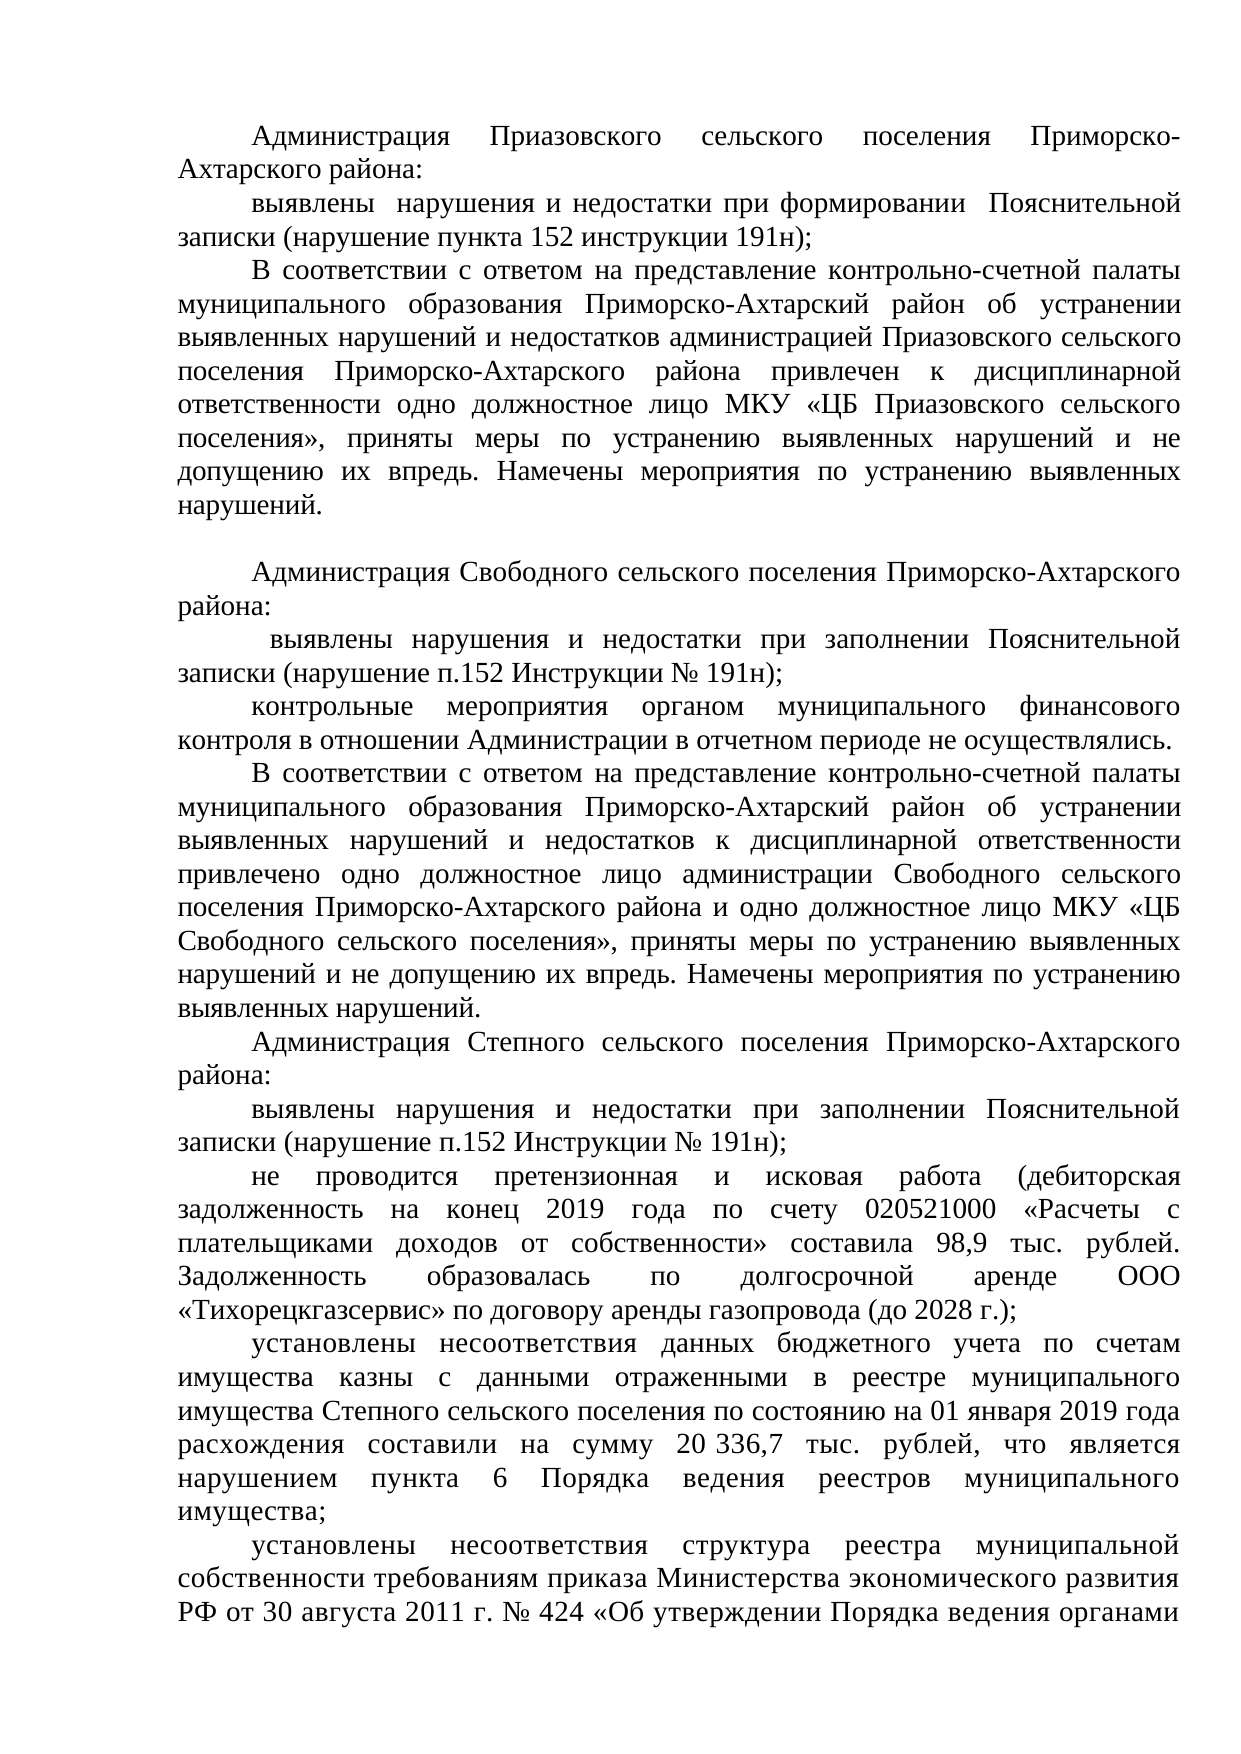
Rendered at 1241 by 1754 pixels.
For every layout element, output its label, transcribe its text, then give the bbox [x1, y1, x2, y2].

text выявлены нарушения и недостатки при формировании Пояснительной записки (нарушение пункта 152 инструкции 191н); [177, 185, 1181, 252]
text Администрация Приазовского сельского поселения Приморско-Ахтарского района: [177, 118, 1181, 185]
text В соответствии с ответом на представление контрольно-счетной палаты муниципального образования Приморско-Ахтарский район об устранении выявленных нарушений и недостатков к дисциплинарной ответственности привлечено одно должностное лицо администрации Свободного сельского поселения Приморско-Ахтарского района и одно должностное лицо МКУ «ЦБ Свободного сельского поселения», приняты меры по устранению выявленных нарушений и не допущению их впредь. Намечены мероприятия по устранению выявленных нарушений. [177, 755, 1181, 1024]
text Администрация Свободного сельского поселения Приморско-Ахтарского района: [177, 554, 1181, 621]
text установлены несоответствия данных бюджетного учета по счетам имущества казны с данными отраженными в реестре муниципального имущества Степного сельского поселения по состоянию на 01 января 2019 года расхождения составили на сумму 20 336,7 тыс. рублей, что является нарушением пункта 6 Порядка ведения реестров муниципального имущества; [177, 1326, 1181, 1527]
text В соответствии с ответом на представление контрольно-счетной палаты муниципального образования Приморско-Ахтарский район об устранении выявленных нарушений и недостатков администрацией Приазовского сельского поселения Приморско-Ахтарского района привлечен к дисциплинарной ответственности одно должностное лицо МКУ «ЦБ Приазовского сельского поселения», приняты меры по устранению выявленных нарушений и не допущению их впредь. Намечены мероприятия по устранению выявленных нарушений. [177, 252, 1181, 521]
text выявлены нарушения и недостатки при заполнении Пояснительной записки (нарушение п.152 Инструкции № 191н); [177, 621, 1181, 688]
text контрольные мероприятия органом муниципального финансового контроля в отношении Администрации в отчетном периоде не осуществлялись. [177, 688, 1181, 755]
text выявлены нарушения и недостатки при заполнении Пояснительной записки (нарушение п.152 Инструкции № 191н); [177, 1091, 1181, 1158]
text не проводится претензионная и исковая работа (дебиторская задолженность на конец 2019 года по счету 020521000 «Расчеты с плательщиками доходов от собственности» составила 98,9 тыс. рублей. Задолженность образовалась по долгосрочной аренде ООО «Тихорецкгазсервис» по договору аренды газопровода (до 2028 г.); [177, 1158, 1181, 1326]
text Администрация Степного сельского поселения Приморско-Ахтарского района: [177, 1024, 1181, 1091]
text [177, 1527, 1181, 1627]
